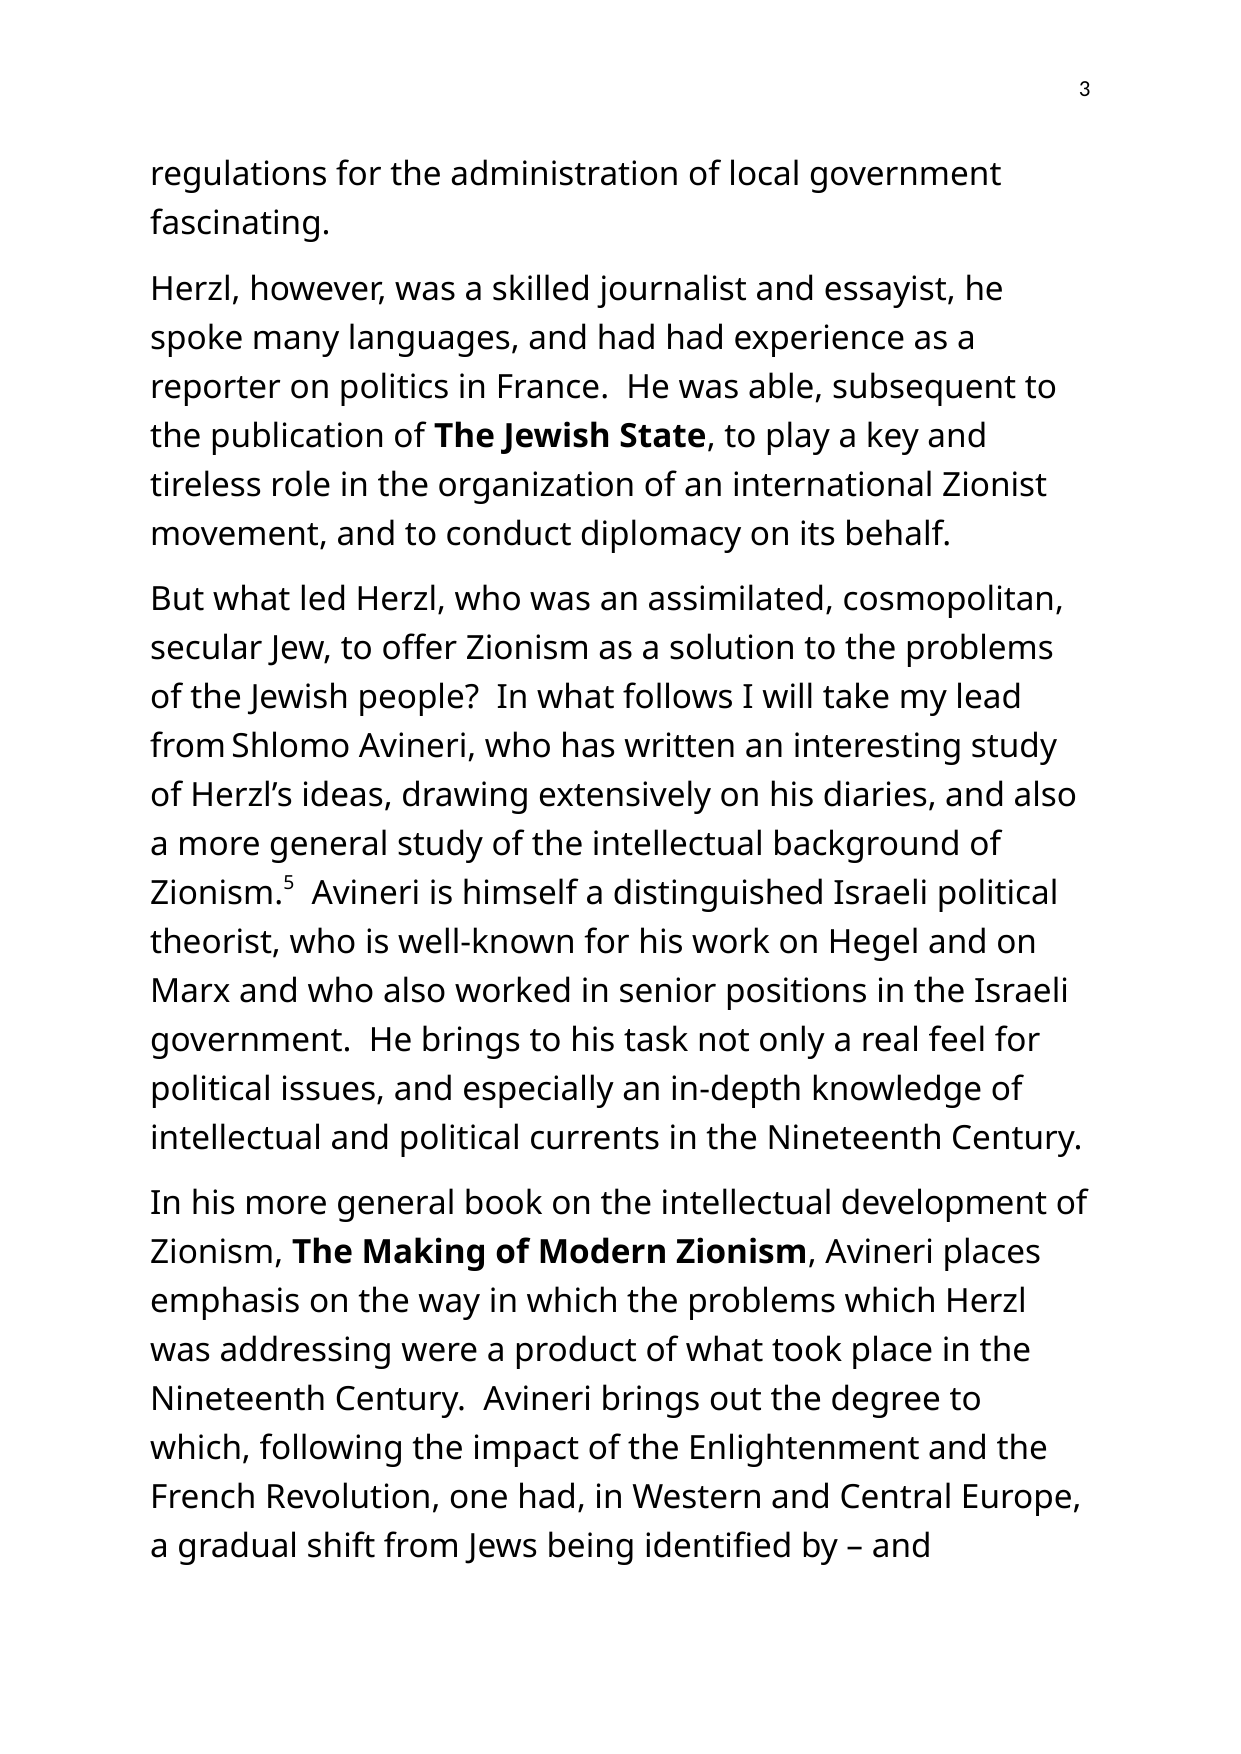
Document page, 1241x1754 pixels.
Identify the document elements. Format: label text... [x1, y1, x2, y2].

text But what led Herzl, who was an assimilated, cosmopolitan, secular Jew, to offer Zionism as a solution to the problems of the Jewish people? In what follows I will take my lead from Shlomo Avineri, who has written an interesting study of Herzl’s ideas, drawing extensively on his diaries, and also a more general study of the intellectual background of Zionism. Avineri is himself a distinguished Israeli political theorist, who is well-known for his work on Hegel and on Marx and who also worked in senior positions in the Israeli government. He brings to his task not only a real feel for political issues, and especially an in-depth knowledge of intellectual and political currents in the Nineteenth Century. [150, 575, 1090, 1159]
text Herzl, however, was a skilled journalist and essayist, he spoke many languages, and had had experience as a reporter on politics in France. He was able, subsequent to the publication of The Jewish State, to play a key and tireless role in the organization of an international Zionist movement, and to conduct diplomacy on its behalf. [150, 264, 1090, 555]
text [150, 1179, 1090, 1567]
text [150, 150, 1090, 244]
